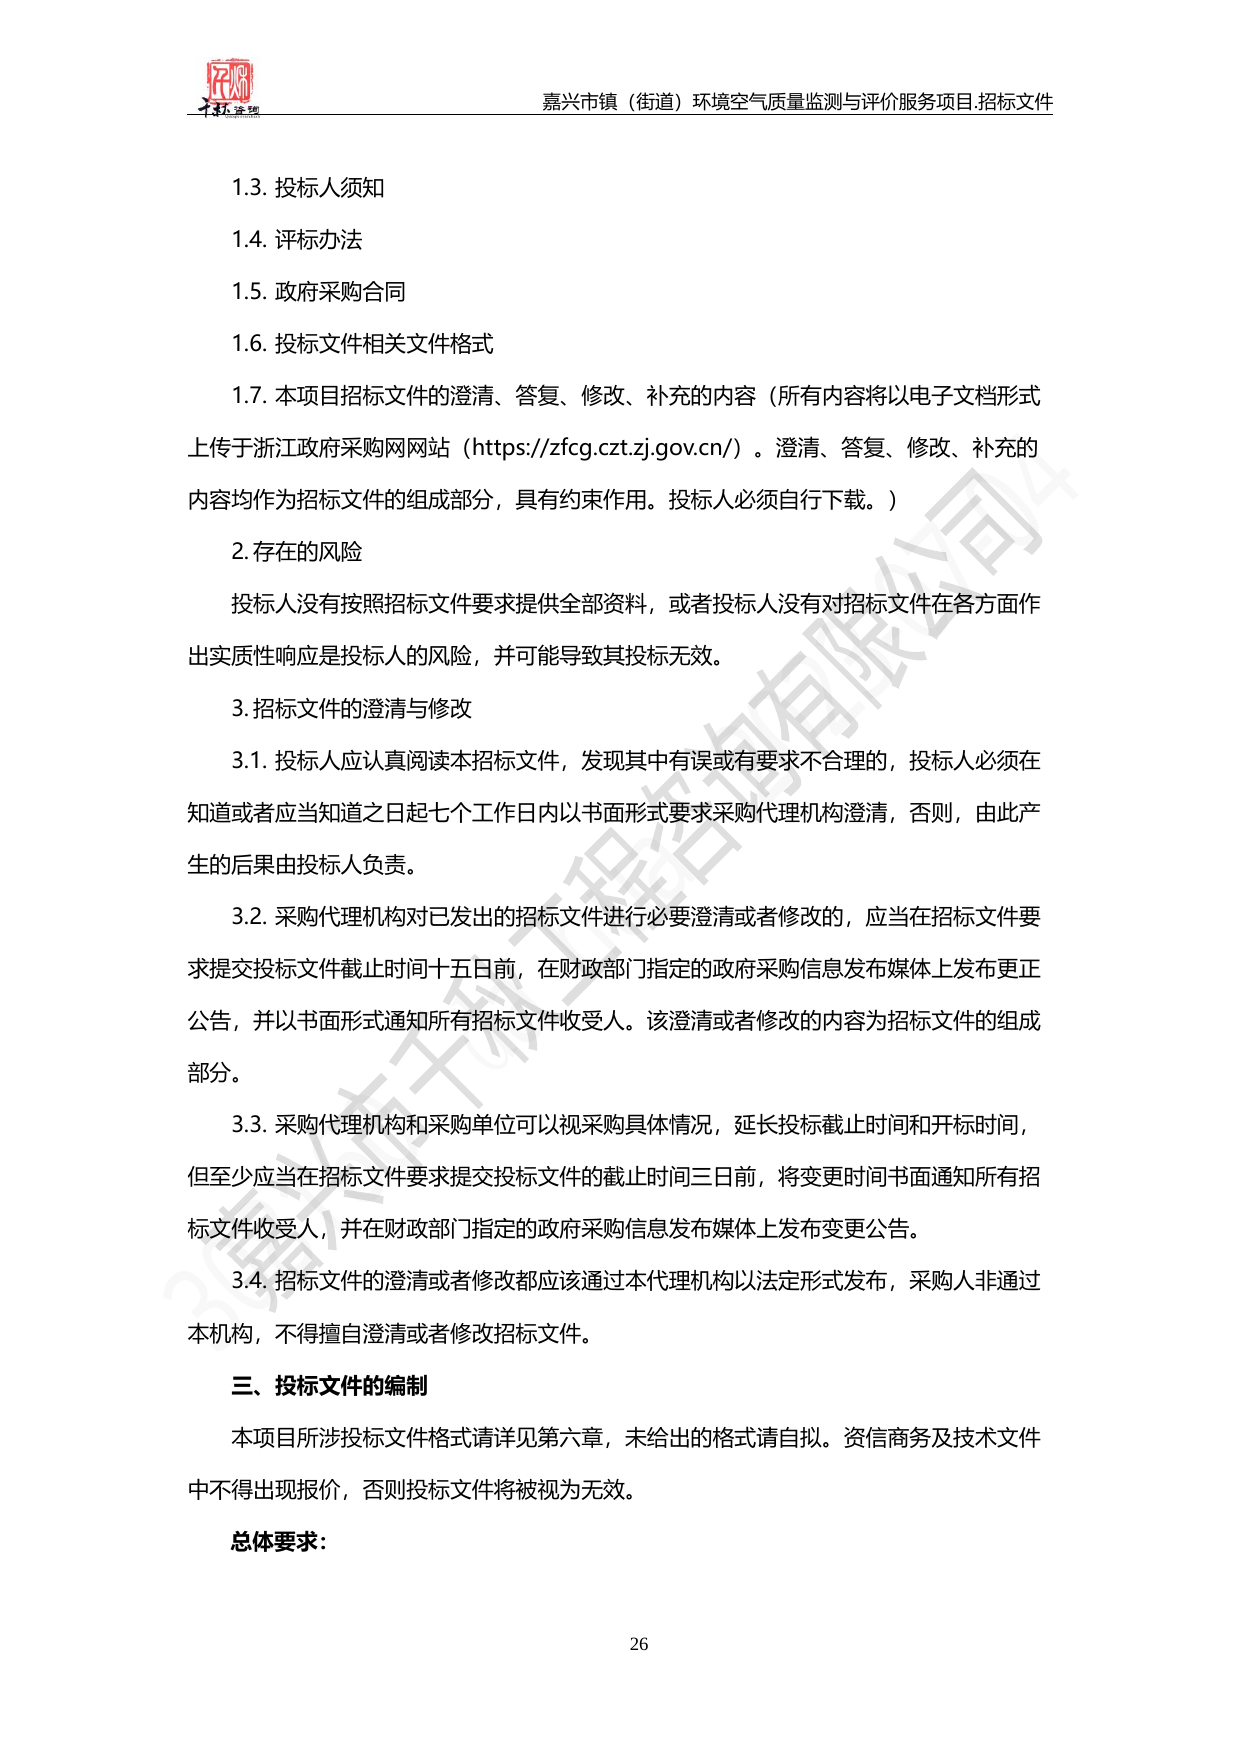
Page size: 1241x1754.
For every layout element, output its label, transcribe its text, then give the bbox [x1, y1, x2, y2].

subtitle 投标文件相关文件格式 [187, 310, 1053, 362]
subtitle 投标人须知 [187, 153, 1053, 206]
picture [196, 57, 261, 114]
subtitle 存在的风险 [187, 518, 1053, 570]
subtitle 本项目招标文件的澄清、答复、修改、补充的内容（所有内容将以电子文档形式上传于浙江政府采购网网站（https://zfcg.czt.zj.gov.cn/）。澄清、答复、修改、补充的内容均作为招标文件的组成部分，具有约束作用。投标人必须自行下载。） [187, 362, 1053, 518]
text 总体要求： [187, 1508, 1053, 1560]
subtitle 招标文件的澄清或者修改都应该通过本代理机构以法定形式发布，采购人非通过本机构，不得擅自澄清或者修改招标文件。 [187, 1247, 1053, 1351]
subtitle 采购代理机构和采购单位可以视采购具体情况，延长投标截止时间和开标时间，但至少应当在招标文件要求提交投标文件的截止时间三日前，将变更时间书面通知所有招标文件收受人，并在财政部门指定的政府采购信息发布媒体上发布变更公告。 [187, 1091, 1053, 1247]
subtitle 评标办法 [187, 206, 1053, 258]
subtitle 投标文件的编制 [187, 1351, 1053, 1403]
subtitle 政府采购合同 [187, 258, 1053, 310]
subtitle 投标人应认真阅读本招标文件，发现其中有误或有要求不合理的，投标人必须在知道或者应当知道之日起七个工作日内以书面形式要求采购代理机构澄清，否则，由此产生的后果由投标人负责。 [187, 726, 1053, 883]
text 本项目所涉投标文件格式请详见第六章，未给出的格式请自拟。资信商务及技术文件中不得出现报价，否则投标文件将被视为无效。 [187, 1403, 1053, 1508]
picture [196, 115, 261, 119]
text 投标人没有按照招标文件要求提供全部资料，或者投标人没有对招标文件在各方面作出实质性响应是投标人的风险，并可能导致其投标无效。 [187, 570, 1053, 674]
subtitle 招标文件的澄清与修改 [187, 674, 1053, 726]
subtitle 采购代理机构对已发出的招标文件进行必要澄清或者修改的，应当在招标文件要求提交投标文件截止时间十五日前，在财政部门指定的政府采购信息发布媒体上发布更正公告，并以书面形式通知所有招标文件收受人。该澄清或者修改的内容为招标文件的组成部分。 [187, 883, 1053, 1091]
